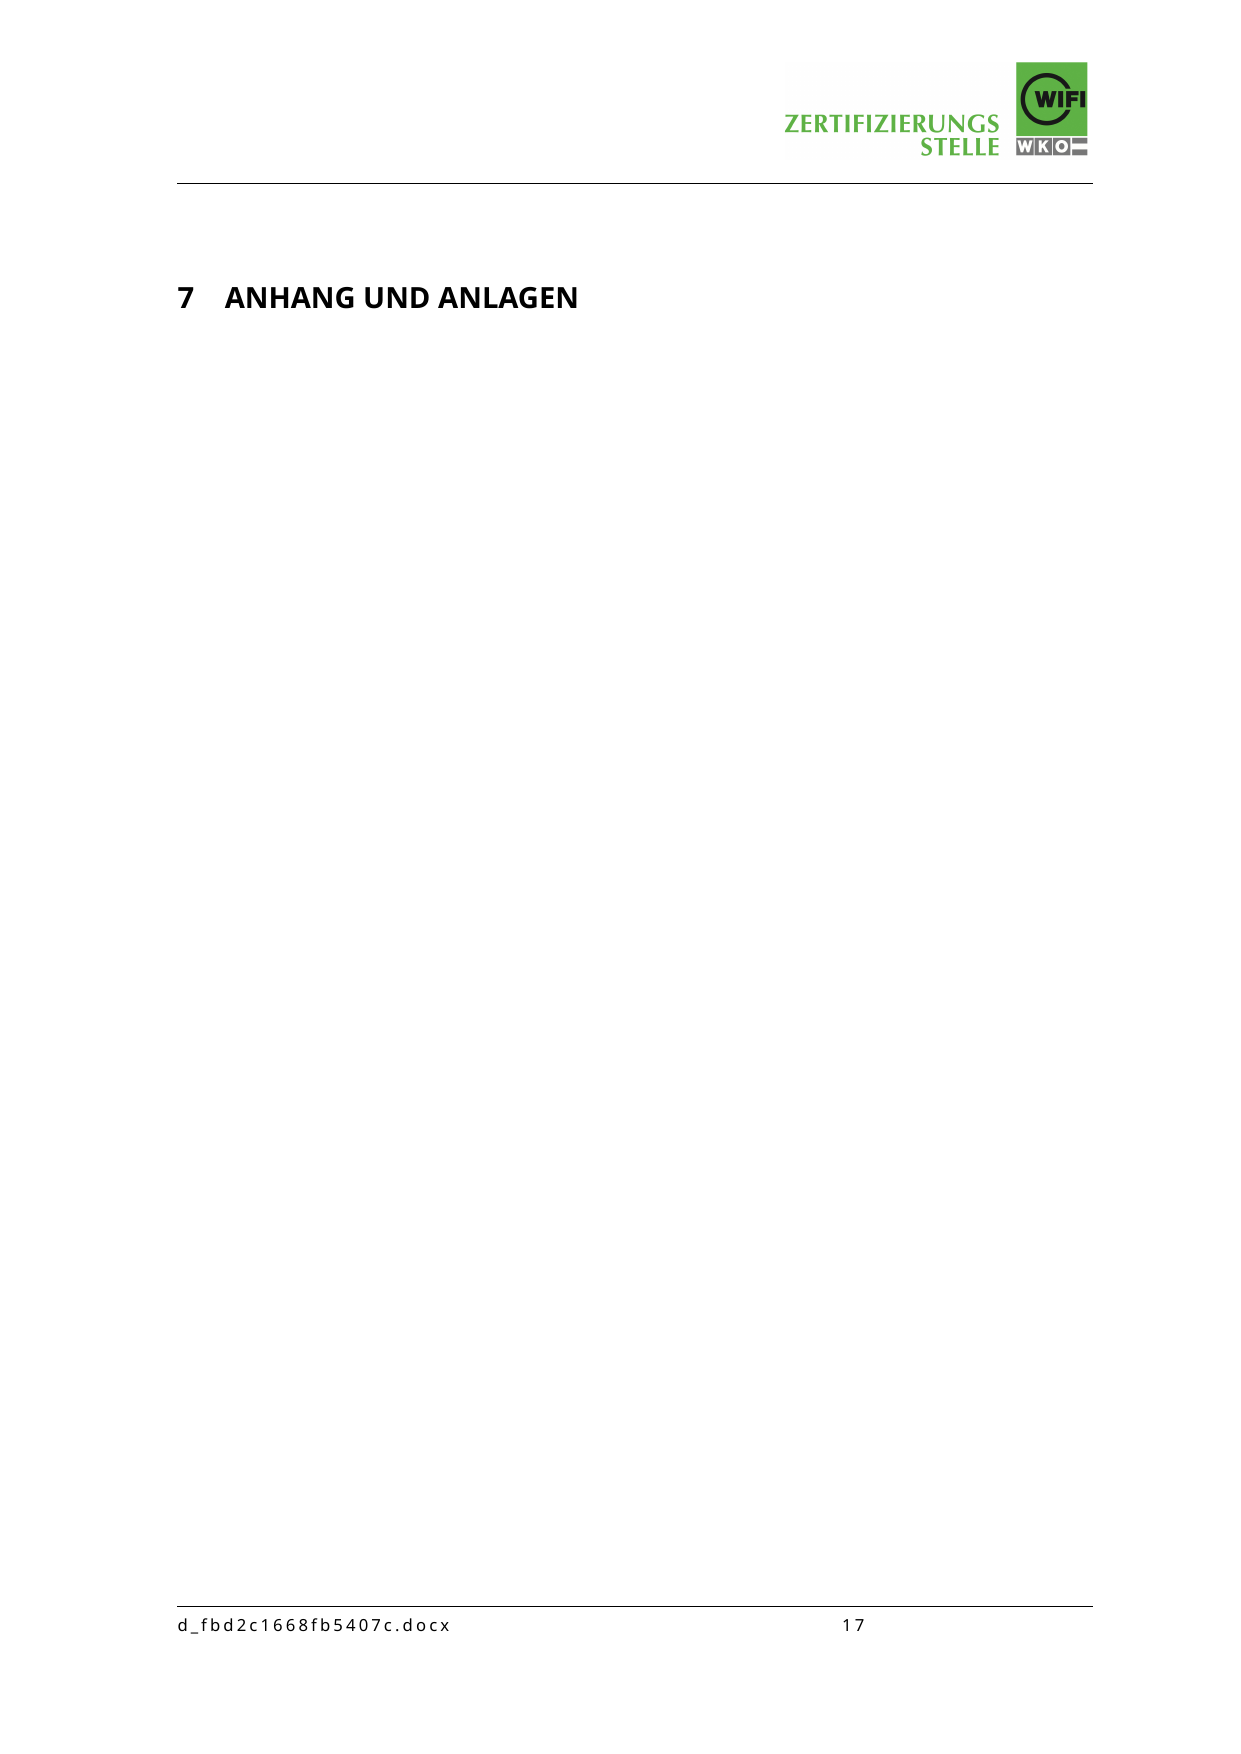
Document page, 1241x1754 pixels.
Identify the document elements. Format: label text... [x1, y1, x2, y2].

picture [784, 62, 1088, 160]
subtitle ANHANG UND ANLAGEN [177, 278, 1093, 317]
